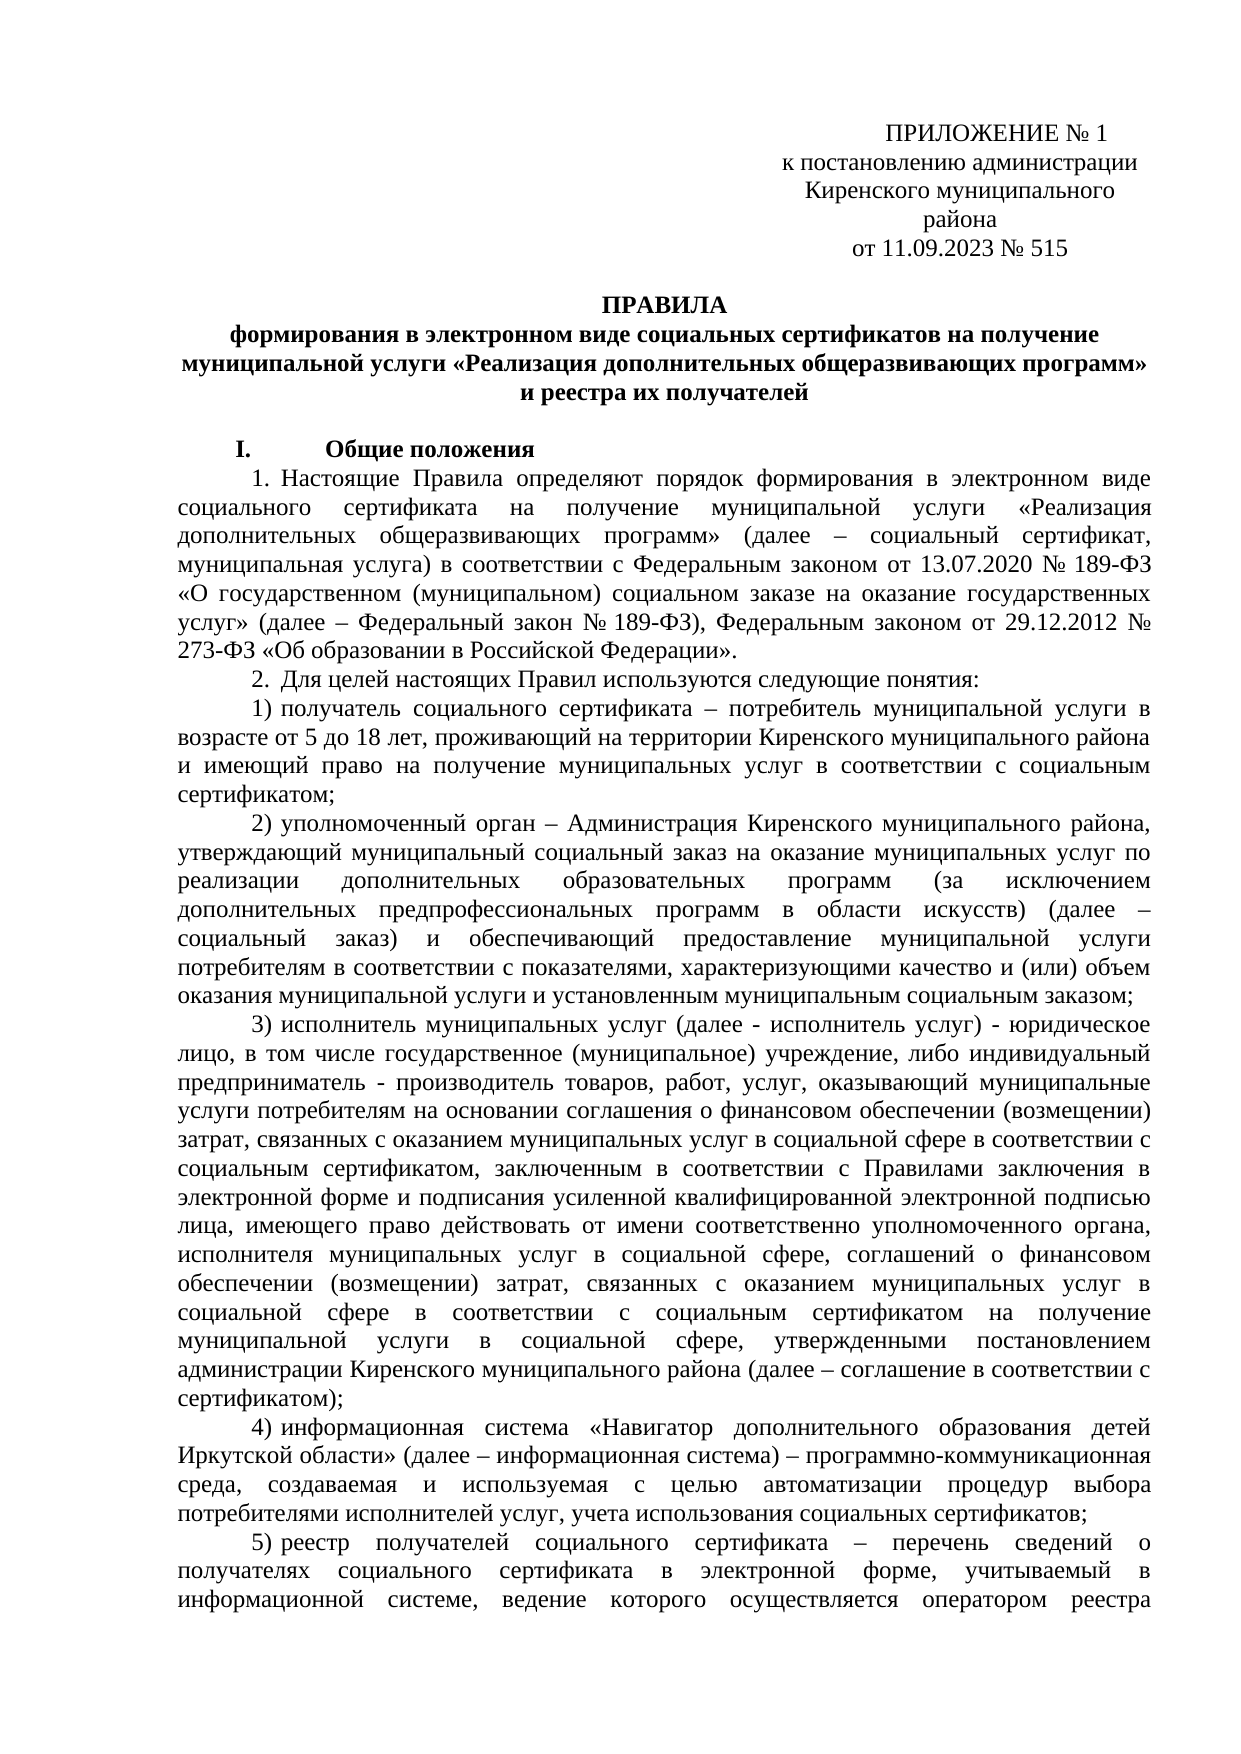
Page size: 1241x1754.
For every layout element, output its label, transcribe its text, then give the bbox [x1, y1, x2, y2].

list от 11.09.2023 № 515 [768, 233, 1152, 262]
list исполнитель муниципальных услуг (далее - исполнитель услуг) - юридическое лицо, в том числе государственное (муниципальное) учреждение, либо индивидуальный предприниматель - производитель товаров, работ, услуг, оказывающий муниципальные услуги потребителям на основании соглашения о финансовом обеспечении (возмещении) затрат, связанных с оказанием муниципальных услуг в социальной сфере в соответствии с социальным сертификатом, заключенным в соответствии с Правилами заключения в электронной форме и подписания усиленной квалифицированной электронной подписью лица, имеющего право действовать от имени соответственно уполномоченного органа, исполнителя муниципальных услуг в социальной сфере, соглашений о финансовом обеспечении (возмещении) затрат, связанных с оказанием муниципальных услуг в социальной сфере в соответствии с социальным сертификатом на получение муниципальной услуги в социальной сфере, утвержденными постановлением администрации Киренского муниципального района (далее – соглашение в соответствии с сертификатом); [177, 1009, 1152, 1412]
list получатель социального сертификата – потребитель муниципальной услуги в возрасте от 5 до 18 лет, проживающий на территории Киренского муниципального района и имеющий право на получение муниципальных услуг в соответствии с социальным сертификатом; [177, 693, 1152, 808]
text к постановлению администрации Киренского муниципального района [768, 147, 1152, 233]
text формирования в электронном виде социальных сертификатов на получение муниципальной услуги «Реализация дополнительных общеразвивающих программ» и реестра их получателей [177, 319, 1152, 406]
list ПРИЛОЖЕНИЕ № 1 [768, 118, 1152, 147]
list Общие положения [177, 434, 1152, 463]
text Правила [177, 291, 1152, 319]
list Настоящие Правила определяют порядок формирования в электронном виде социального сертификата на получение муниципальной услуги «Реализация дополнительных общеразвивающих программ» (далее – социальный сертификат, муниципальная услуга) в соответствии с Федеральным законом от 13.07.2020 № 189-ФЗ «О государственном (муниципальном) социальном заказе на оказание государственных услуг» (далее – Федеральный закон № 189-ФЗ), Федеральным законом от 29.12.2012 № 273-ФЗ «Об образовании в Российской Федерации». [177, 463, 1152, 664]
list уполномоченный орган – Администрация Киренского муниципального района, утверждающий муниципальный социальный заказ на оказание муниципальных услуг по реализации дополнительных образовательных программ (за исключением дополнительных предпрофессиональных программ в области искусств) (далее –социальный заказ) и обеспечивающий предоставление муниципальной услуги потребителям в соответствии с показателями, характеризующими качество и (или) объем оказания муниципальной услуги и установленным муниципальным социальным заказом; [177, 808, 1152, 1009]
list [177, 1527, 1152, 1613]
list Для целей настоящих Правил используются следующие понятия: [177, 664, 1152, 693]
list информационная система «Навигатор дополнительного образования детей Иркутской области» (далее – информационная система) – программно-коммуникационная среда, создаваемая и используемая с целью автоматизации процедур выбора потребителями исполнителей услуг, учета использования социальных сертификатов; [177, 1412, 1152, 1527]
